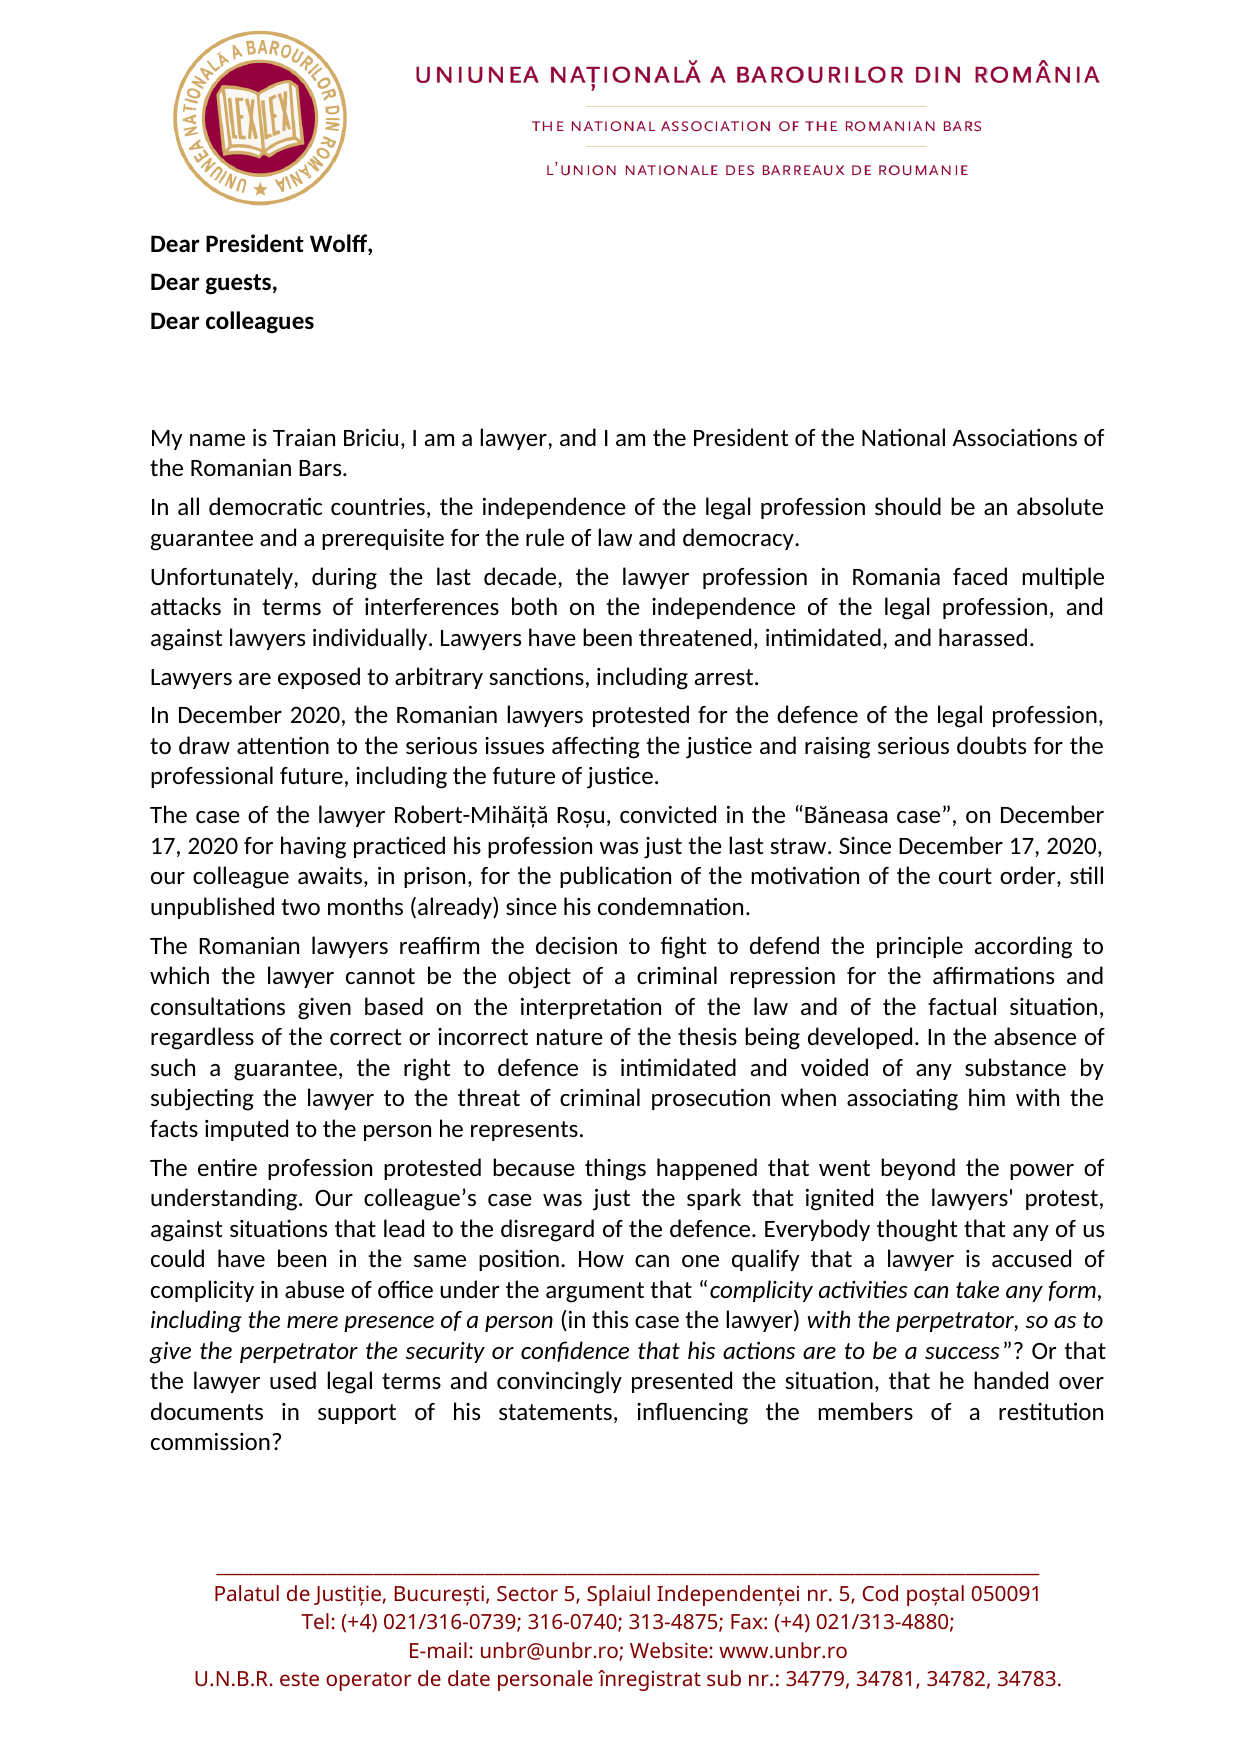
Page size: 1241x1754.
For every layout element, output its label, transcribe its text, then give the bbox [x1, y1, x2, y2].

text The case of the lawyer Robert-Mihăiță Roșu, convicted in the “Băneasa case”, on December 17, 2020 for having practiced his profession was just the last straw. Since December 17, 2020, our colleague awaits, in prison, for the publication of the motivation of the court order, still unpublished two months (already) since his condemnation. [150, 799, 1106, 921]
text My name is Traian Briciu, I am a lawyer, and I am the President of the National Associations of the Romanian Bars. [150, 422, 1106, 483]
text Unfortunately, during the last decade, the lawyer profession in Romania faced multiple attacks in terms of interferences both on the independence of the legal profession, and against lawyers individually. Lawyers have been threatened, intimidated, and harassed. [150, 561, 1106, 652]
text Dear guests, [150, 267, 1106, 297]
text Dear President Wolff, [150, 228, 1106, 258]
text In all democratic countries, the independence of the legal profession should be an absolute guarantee and a prerequisite for the rule of law and democracy. [150, 491, 1106, 552]
picture [166, 28, 1103, 207]
text Dear colleagues [150, 305, 1106, 336]
text In December 2020, the Romanian lawyers protested for the defence of the legal profession, to draw attention to the serious issues affecting the justice and raising serious doubts for the professional future, including the future of justice. [150, 699, 1106, 791]
text The Romanian lawyers reaffirm the decision to fight to defend the principle according to which the lawyer cannot be the object of a criminal repression for the affirmations and consultations given based on the interpretation of the law and of the factual situation, regardless of the correct or incorrect nature of the thesis being developed. In the absence of such a guarantee, the right to defence is intimidated and voided of any substance by subjecting the lawyer to the threat of criminal prosecution when associating him with the facts imputed to the person he represents. [150, 930, 1106, 1143]
text The entire profession protested because things happened that went beyond the power of understanding. Our colleague’s case was just the spark that ignited the lawyers' protest, against situations that lead to the disregard of the defence. Everybody thought that any of us could have been in the same position. How can one qualify that a lawyer is accused of complicity in abuse of office under the argument that “complicity activities can take any form, including the mere presence of a person (in this case the lawyer) with the perpetrator, so as to give the perpetrator the security or confidence that his actions are to be a success”? Or that the lawyer used legal terms and convincingly presented the situation, that he handed over documents in support of his statements, influencing the members of a restitution commission? [150, 1152, 1106, 1457]
text Lawyers are exposed to arbitrary sanctions, including arrest. [150, 661, 1106, 691]
